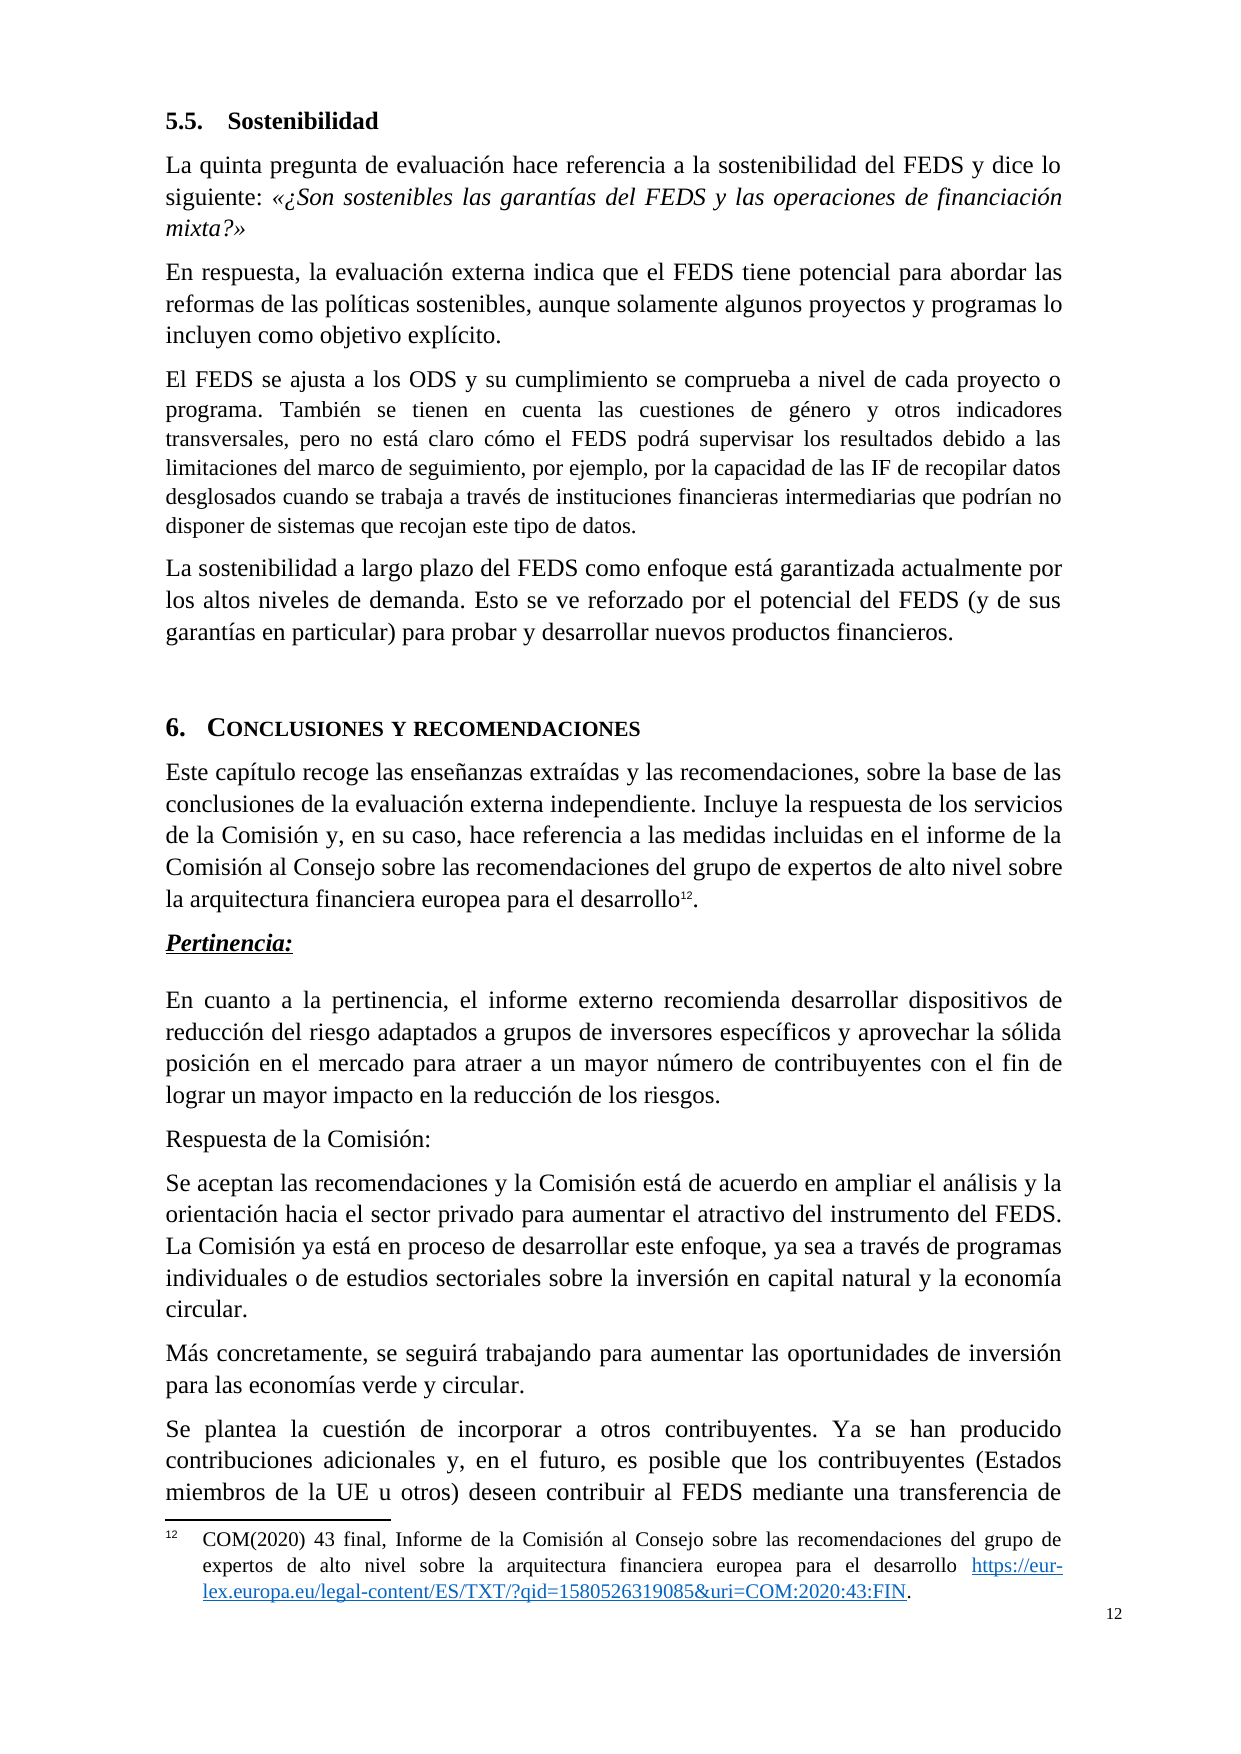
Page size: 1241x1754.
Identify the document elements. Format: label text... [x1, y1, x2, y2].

text La quinta pregunta de evaluación hace referencia a la sostenibilidad del FEDS y dice lo siguiente: «¿Son sostenibles las garantías del FEDS y las operaciones de financiación mixta?» [165, 150, 1063, 242]
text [165, 1414, 1063, 1506]
text Respuesta de la Comisión: [165, 1124, 1063, 1153]
subtitle Sostenibilidad [165, 106, 1063, 135]
text Más concretamente, se seguirá trabajando para aumentar las oportunidades de inversión para las economías verde y circular. [165, 1338, 1063, 1399]
text La sostenibilidad a largo plazo del FEDS como enfoque está garantizada actualmente por los altos niveles de demanda. Esto se ve reforzado por el potencial del FEDS (y de sus garantías en particular) para probar y desarrollar nuevos productos financieros. [165, 553, 1063, 645]
text Este capítulo recoge las enseñanzas extraídas y las recomendaciones, sobre la base de las conclusiones de la evaluación externa independiente. Incluye la respuesta de los servicios de la Comisión y, en su caso, hace referencia a las medidas incluidas en el informe de la Comisión al Consejo sobre las recomendaciones del grupo de expertos de alto nivel sobre la arquitectura financiera europea para el desarrollo. [165, 757, 1063, 912]
subtitle Conclusiones y recomendaciones [165, 711, 1063, 742]
text El FEDS se ajusta a los ODS y su cumplimiento se comprueba a nivel de cada proyecto o programa. También se tienen en cuenta las cuestiones de género y otros indicadores transversales, pero no está claro cómo el FEDS podrá supervisar los resultados debido a las limitaciones del marco de seguimiento, por ejemplo, por la capacidad de las IF de recopilar datos desglosados cuando se trabaja a través de instituciones financieras intermediarias que podrían no disponer de sistemas que recojan este tipo de datos. [165, 365, 1063, 538]
text En respuesta, la evaluación externa indica que el FEDS tiene potencial para abordar las reformas de las políticas sostenibles, aunque solamente algunos proyectos y programas lo incluyen como objetivo explícito. [165, 257, 1063, 349]
text En cuanto a la pertinencia, el informe externo recomienda desarrollar dispositivos de reducción del riesgo adaptados a grupos de inversores específicos y aprovechar la sólida posición en el mercado para atraer a un mayor número de contribuyentes con el fin de lograr un mayor impacto en la reducción de los riesgos. [165, 985, 1063, 1109]
list Pertinencia: [165, 928, 1063, 956]
text Se aceptan las recomendaciones y la Comisión está de acuerdo en ampliar el análisis y la orientación hacia el sector privado para aumentar el atractivo del instrumento del FEDS. La Comisión ya está en proceso de desarrollar este enfoque, ya sea a través de programas individuales o de estudios sectoriales sobre la inversión en capital natural y la economía circular. [165, 1168, 1063, 1323]
